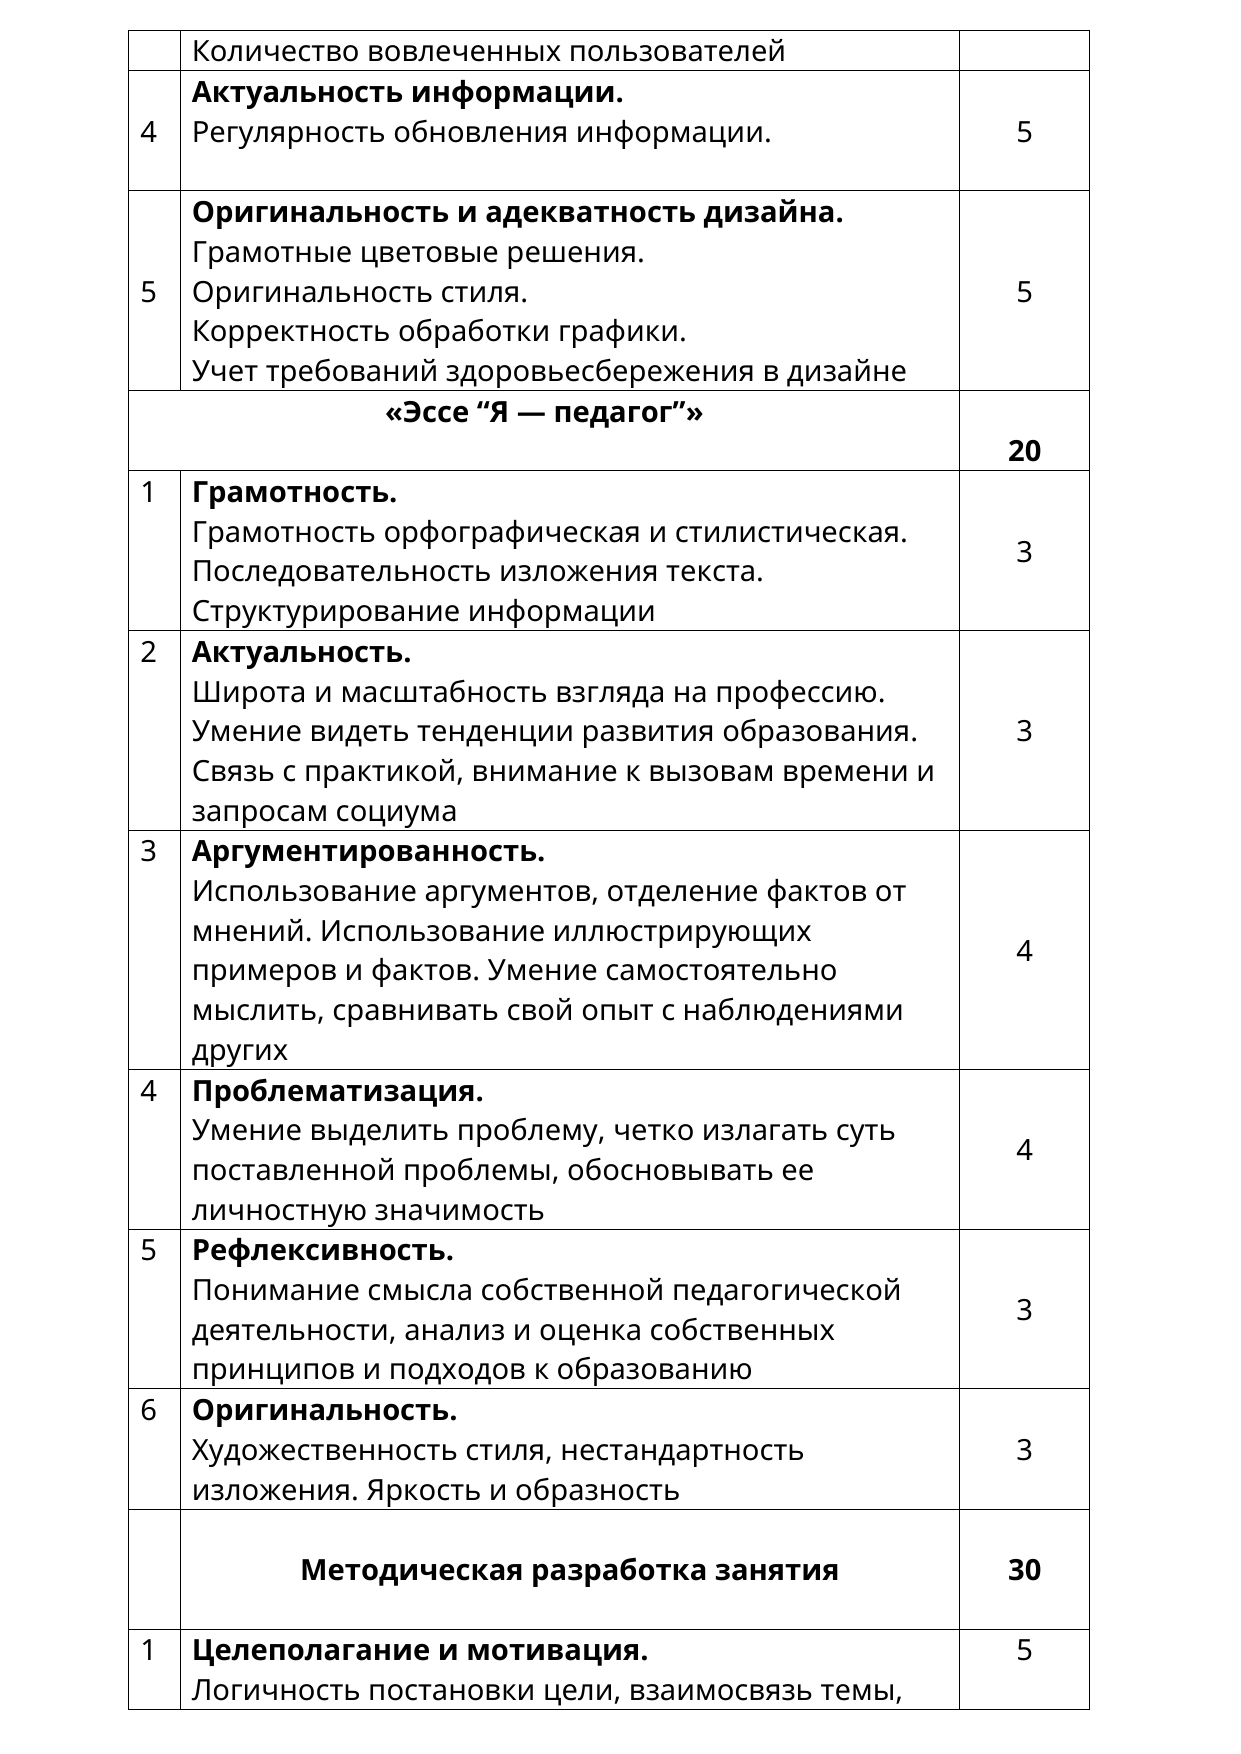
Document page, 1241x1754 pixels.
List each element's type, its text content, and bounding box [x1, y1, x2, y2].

table_cell 1 [129, 471, 180, 630]
table_cell 4 [960, 831, 1089, 1069]
table_cell Актуальность информации. Регулярность обновления информации. [181, 71, 959, 190]
table_cell 1 [129, 1630, 180, 1709]
table_cell 5 [129, 1230, 180, 1388]
table_cell 4 [129, 71, 180, 190]
table_cell 4 [960, 1070, 1089, 1228]
table_cell 3 [960, 1230, 1089, 1388]
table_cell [181, 31, 959, 70]
table_cell Рефлексивность. Понимание смысла собственной педагогической деятельности, анализ и оценка собственных принципов и подходов к образованию [181, 1230, 959, 1388]
table_cell Оригинальность. Художественность стиля, нестандартность изложения. Яркость и образность [181, 1389, 959, 1508]
table_cell 3 [960, 631, 1089, 829]
table_cell 5 [960, 1630, 1089, 1709]
table_cell Актуальность. Широта и масштабность взгляда на профессию. Умение видеть тенденции развития образования. Связь с практикой, внимание к вызовам времени и запросам социума [181, 631, 959, 829]
table_cell 2 [129, 631, 180, 829]
table_cell Методическая разработка занятия [181, 1510, 959, 1628]
table_cell 30 [960, 1510, 1089, 1628]
table_cell Аргументированность. Использование аргументов, отделение фактов от мнений. Использование иллюстрирующих примеров и фактов. Умение самостоятельно мыслить, сравнивать свой опыт с наблюдениями других [181, 831, 959, 1069]
table_cell 5 [129, 191, 180, 390]
table_cell 3 [129, 31, 180, 70]
table_cell 6 [129, 1389, 180, 1508]
table_cell Грамотность. Грамотность орфографическая и стилистическая. Последовательность изложения текста. Структурирование информации [181, 471, 959, 630]
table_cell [181, 1630, 959, 1709]
table_cell Проблематизация. Умение выделить проблему, четко излагать суть поставленной проблемы, обосновывать ее личностную значимость [181, 1070, 959, 1228]
table_cell 5 [960, 191, 1089, 390]
table_cell 5 [960, 31, 1089, 70]
table_cell 3 [960, 471, 1089, 630]
table_cell 20 [960, 391, 1089, 470]
table_cell 5 [960, 71, 1089, 190]
table_cell Оригинальность и адекватность дизайна. Грамотные цветовые решения. Оригинальность стиля. Корректность обработки графики. Учет требований здоровьесбережения в дизайне [181, 191, 959, 390]
table_cell 3 [129, 831, 180, 1069]
table_cell [129, 1510, 180, 1628]
table_cell 3 [960, 1389, 1089, 1508]
table_cell 4 [129, 1070, 180, 1228]
table_cell «Эссе “Я — педагог”» [129, 391, 959, 470]
